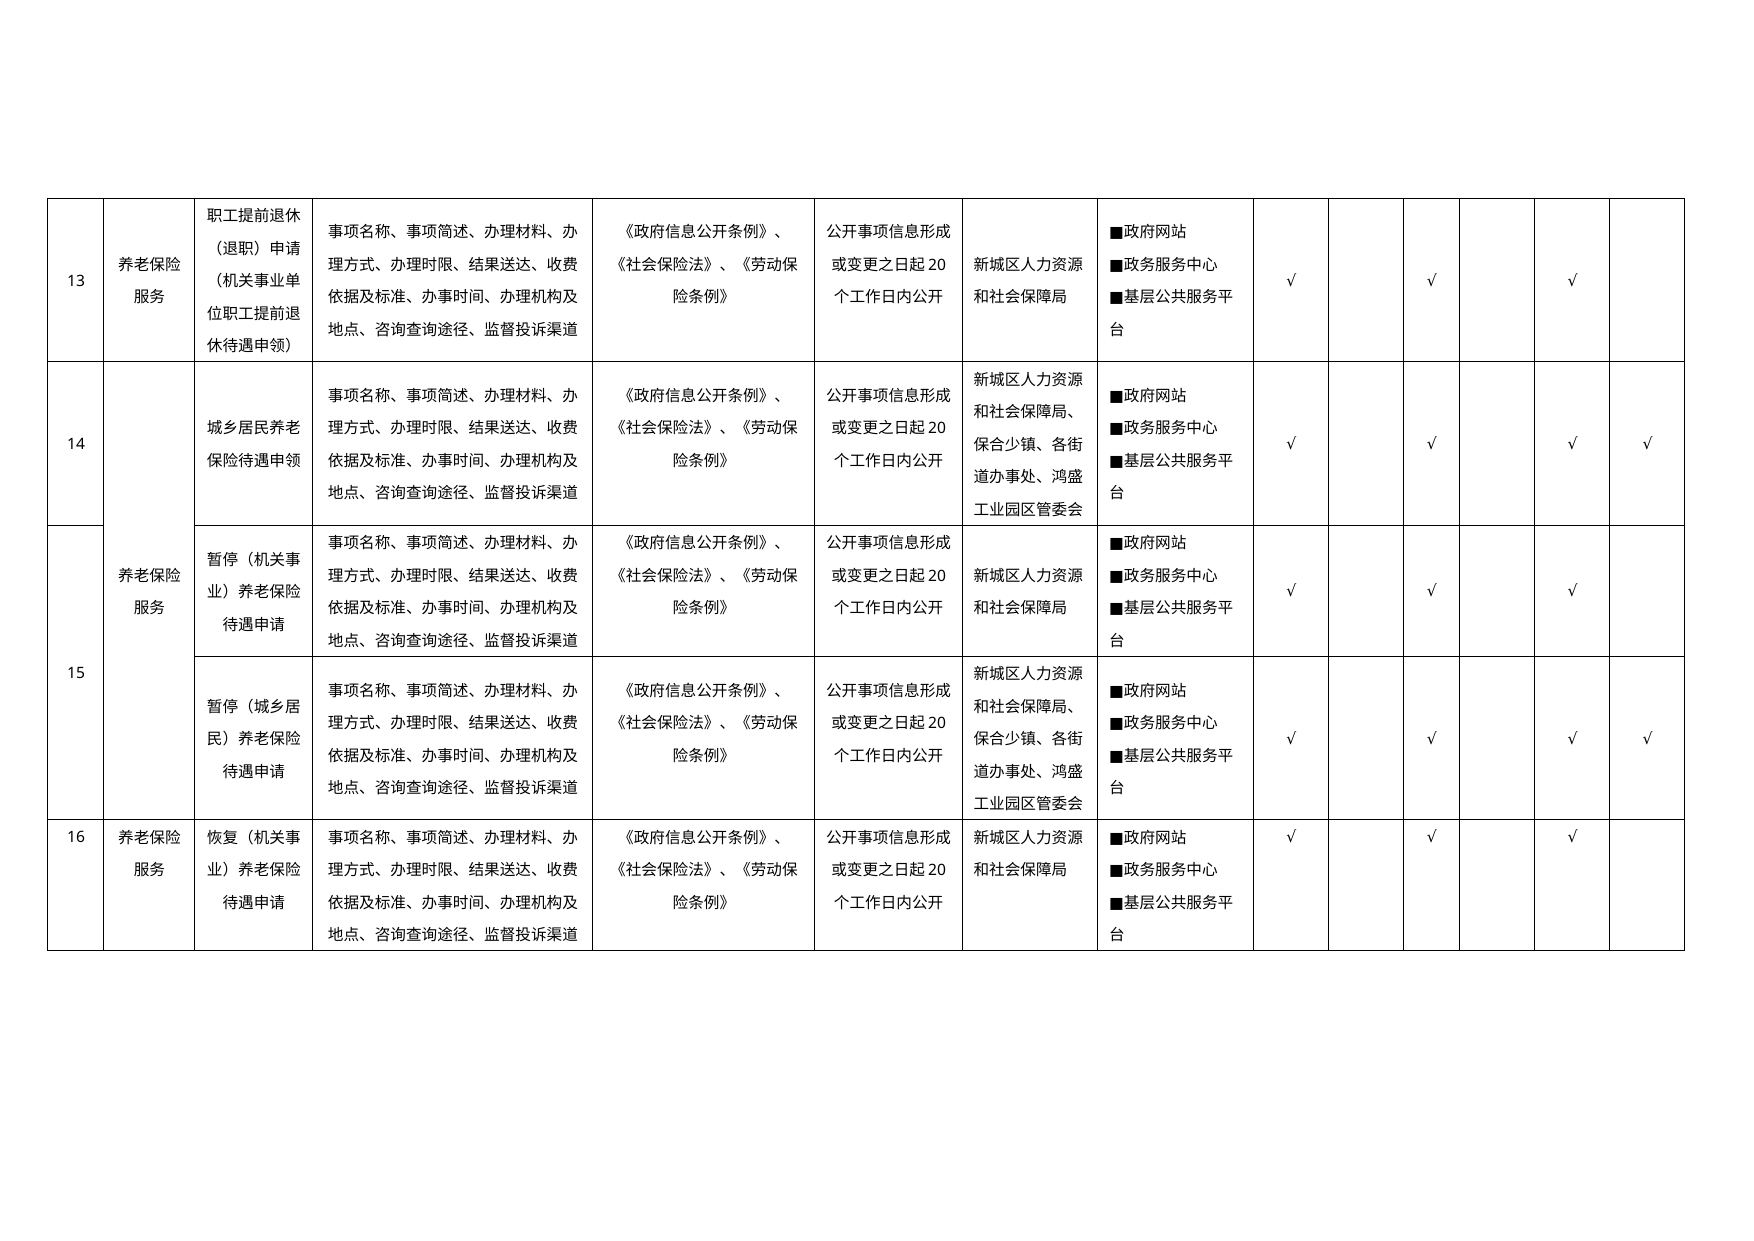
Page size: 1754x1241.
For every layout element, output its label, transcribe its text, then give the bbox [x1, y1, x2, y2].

table_cell 暂停（城乡居民）养老保险待遇申请 [195, 657, 312, 819]
table_cell [1460, 657, 1534, 819]
table_cell 《政府信息公开条例》、《社会保险法》、《劳动保险条例》 [593, 362, 814, 525]
table_cell [1610, 199, 1684, 361]
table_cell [593, 820, 814, 950]
table_cell [1460, 526, 1534, 656]
table_cell 15 [48, 526, 103, 819]
table_cell 《政府信息公开条例》、《社会保险法》、《劳动保险条例》 [593, 657, 814, 819]
table_cell √ [1254, 657, 1328, 819]
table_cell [313, 199, 592, 361]
table_cell √ [1254, 199, 1328, 361]
table_cell √ [1254, 362, 1328, 525]
table_cell 城乡居民养老保险待遇申领 [195, 362, 312, 525]
table_cell ■政府网站 ■政务服务中心 ■基层公共服务平台 [1098, 657, 1253, 819]
table_cell 公开事项信息形成或变更之日起20个工作日内公开 [815, 362, 962, 525]
table_cell 职工提前退休（退职）申请（机关事业单位职工提前退休待遇申领） [195, 199, 312, 361]
table_cell 《政府信息公开条例》、《社会保险法》、《劳动保险条例》 [593, 526, 814, 656]
table_cell 新城区人力资源和社会保障局、保合少镇、各街道办事处、鸿盛工业园区管委会 [963, 657, 1097, 819]
table_cell √ [1254, 820, 1328, 950]
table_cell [1098, 820, 1253, 950]
table_cell √ [1404, 820, 1459, 950]
table_cell √ [1535, 362, 1609, 525]
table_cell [815, 199, 962, 361]
table_cell 公开事项信息形成或变更之日起20个工作日内公开 [815, 526, 962, 656]
table_cell 新城区人力资源和社会保障局 [963, 199, 1097, 361]
table_cell 新城区人力资源和社会保障局 [963, 526, 1097, 656]
table_cell [1610, 526, 1684, 656]
table_cell [1460, 199, 1534, 361]
table_cell ■政府网站 ■政务服务中心 ■基层公共服务平台 [1098, 362, 1253, 525]
table_cell 新城区人力资源和社会保障局 [963, 820, 1097, 950]
table_cell 养老保险服务 [104, 199, 194, 361]
table_cell [1460, 362, 1534, 525]
table_cell [1329, 362, 1403, 525]
table_cell [1329, 657, 1403, 819]
table_cell √ [1535, 526, 1609, 656]
table_cell 养老保险服务 [104, 820, 194, 950]
table_cell 13 [48, 199, 103, 361]
table_cell √ [1610, 362, 1684, 525]
table_cell [1329, 199, 1403, 361]
table_cell [1329, 526, 1403, 656]
table_cell √ [1404, 362, 1459, 525]
table_cell √ [1535, 199, 1609, 361]
table_cell 恢复（机关事业）养老保险待遇申请 [195, 820, 312, 950]
table_cell √ [1535, 820, 1609, 950]
table_cell √ [1610, 657, 1684, 819]
table_cell √ [1254, 526, 1328, 656]
table_cell 暂停（机关事业）养老保险待遇申请 [195, 526, 312, 656]
table_cell 新城区人力资源和社会保障局、保合少镇、各街道办事处、鸿盛工业园区管委会 [963, 362, 1097, 525]
table_cell √ [1404, 657, 1459, 819]
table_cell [1098, 199, 1253, 361]
table_cell √ [1404, 526, 1459, 656]
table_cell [313, 820, 592, 950]
table_cell [1329, 820, 1403, 950]
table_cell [815, 820, 962, 950]
table_cell [1460, 820, 1534, 950]
table_cell 公开事项信息形成或变更之日起20个工作日内公开 [815, 657, 962, 819]
table_cell 事项名称、事项简述、办理材料、办理方式、办理时限、结果送达、收费依据及标准、办事时间、办理机构及地点、咨询查询途径、监督投诉渠道 [313, 657, 592, 819]
table_cell 事项名称、事项简述、办理材料、办理方式、办理时限、结果送达、收费依据及标准、办事时间、办理机构及地点、咨询查询途径、监督投诉渠道 [313, 526, 592, 656]
table_cell 事项名称、事项简述、办理材料、办理方式、办理时限、结果送达、收费依据及标准、办事时间、办理机构及地点、咨询查询途径、监督投诉渠道 [313, 362, 592, 525]
table_cell 16 [48, 820, 103, 950]
table_cell √ [1404, 199, 1459, 361]
table_cell ■政府网站 ■政务服务中心 ■基层公共服务平台 [1098, 526, 1253, 656]
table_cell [593, 199, 814, 361]
table_cell 养老保险服务 [104, 362, 194, 819]
table_cell 14 [48, 362, 103, 525]
table_cell [1610, 820, 1684, 950]
table_cell √ [1535, 657, 1609, 819]
